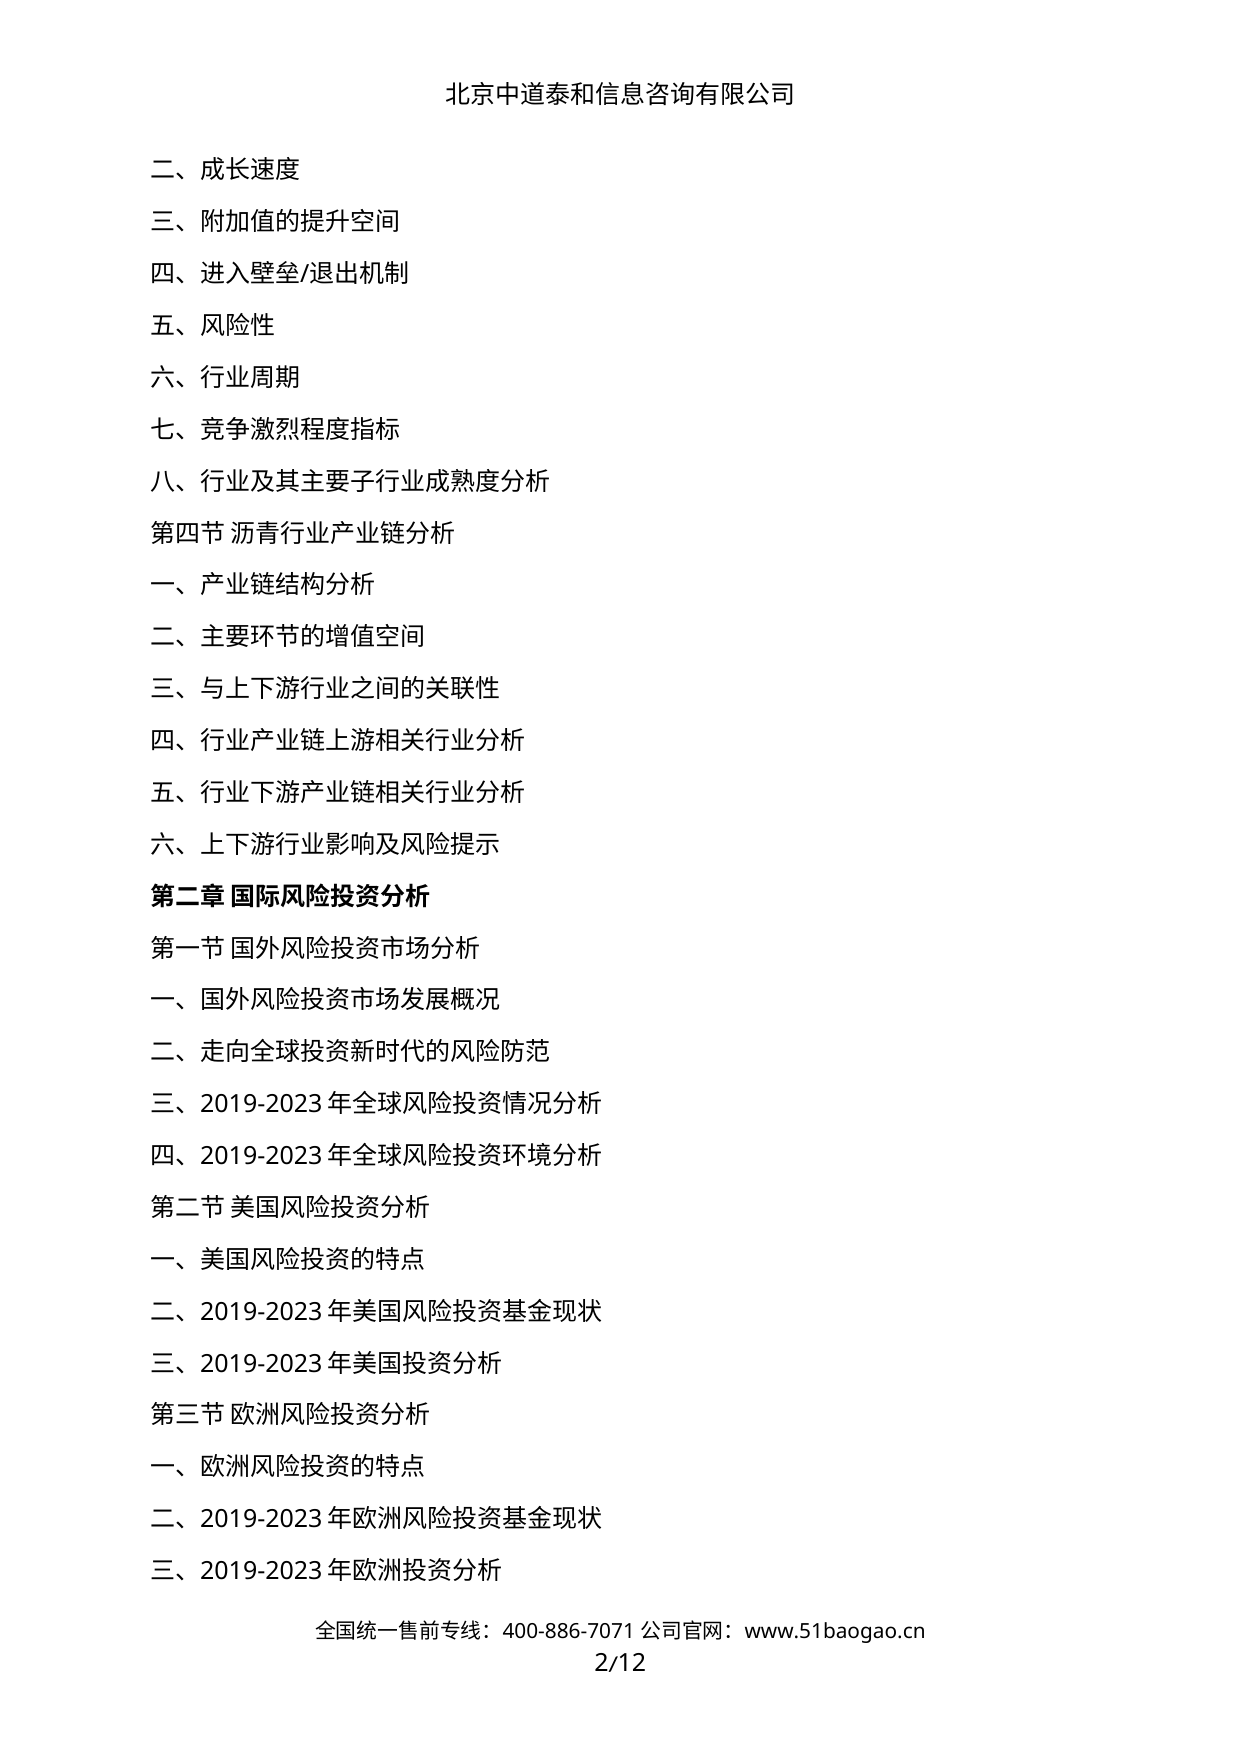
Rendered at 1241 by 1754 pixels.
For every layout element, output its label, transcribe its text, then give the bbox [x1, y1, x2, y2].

text 第二节 美国风险投资分析 [150, 1187, 1090, 1224]
text 三、附加值的提升空间 [150, 202, 1090, 238]
text 第一节 国外风险投资市场分析 [150, 928, 1090, 964]
text 第四节 沥青行业产业链分析 [150, 513, 1090, 549]
text 八、行业及其主要子行业成熟度分析 [150, 461, 1090, 497]
text 二、走向全球投资新时代的风险防范 [150, 1032, 1090, 1068]
text 一、国外风险投资市场发展概况 [150, 980, 1090, 1016]
text 一、欧洲风险投资的特点 [150, 1447, 1090, 1483]
text 七、竞争激烈程度指标 [150, 409, 1090, 446]
text 五、行业下游产业链相关行业分析 [150, 772, 1090, 809]
text 二、成长速度 [150, 150, 1090, 186]
text 六、行业周期 [150, 357, 1090, 394]
text 一、产业链结构分析 [150, 565, 1090, 601]
text 第三节 欧洲风险投资分析 [150, 1395, 1090, 1431]
text 五、风险性 [150, 306, 1090, 342]
text 一、美国风险投资的特点 [150, 1239, 1090, 1276]
text 六、上下游行业影响及风险提示 [150, 824, 1090, 861]
text 三、2019-2023年欧洲投资分析 [150, 1551, 1090, 1587]
text 四、进入壁垒/退出机制 [150, 254, 1090, 290]
text 三、2019-2023年全球风险投资情况分析 [150, 1084, 1090, 1120]
text 四、行业产业链上游相关行业分析 [150, 721, 1090, 757]
text 四、2019-2023年全球风险投资环境分析 [150, 1136, 1090, 1172]
text 二、主要环节的增值空间 [150, 617, 1090, 653]
text 二、2019-2023年欧洲风险投资基金现状 [150, 1499, 1090, 1535]
text 三、2019-2023年美国投资分析 [150, 1343, 1090, 1379]
text 三、与上下游行业之间的关联性 [150, 669, 1090, 705]
text 第二章 国际风险投资分析 [150, 876, 1090, 912]
text 二、2019-2023年美国风险投资基金现状 [150, 1291, 1090, 1327]
